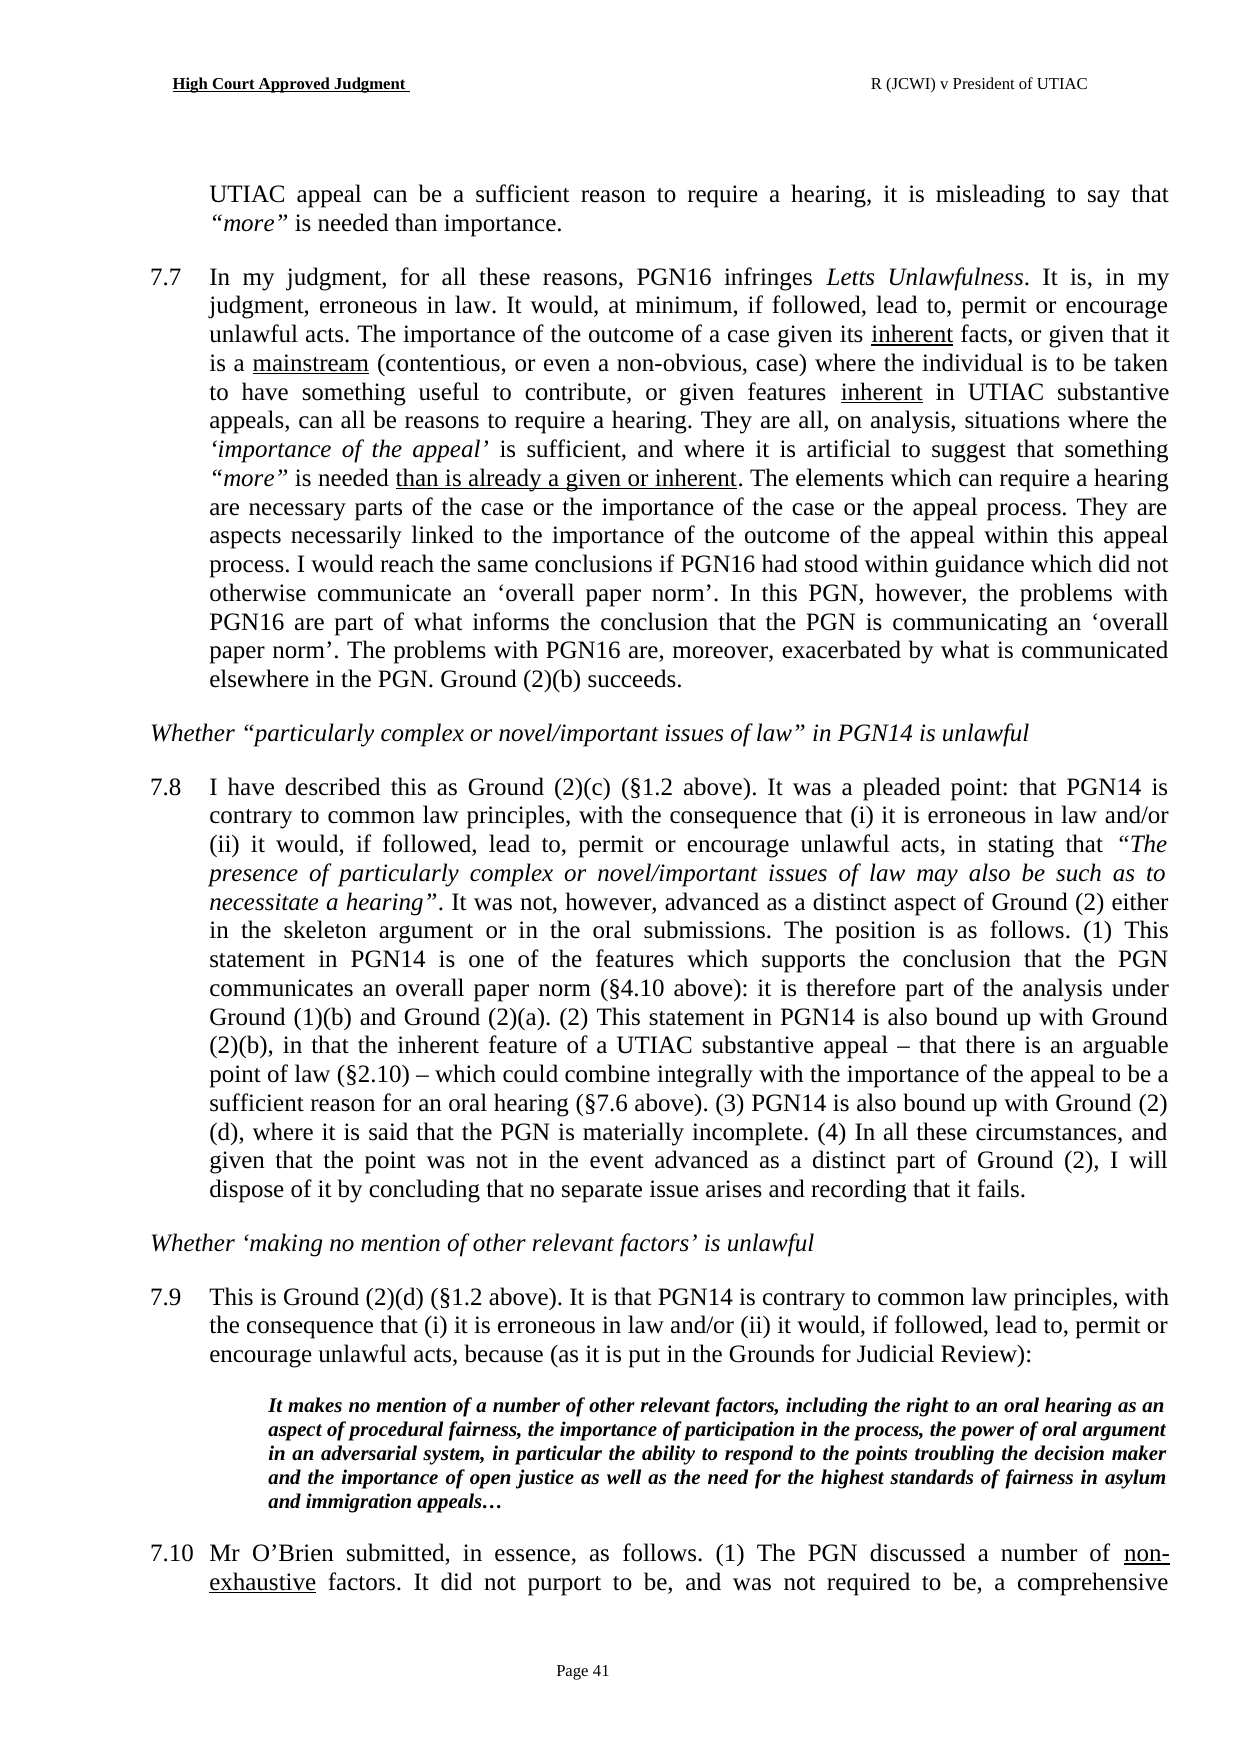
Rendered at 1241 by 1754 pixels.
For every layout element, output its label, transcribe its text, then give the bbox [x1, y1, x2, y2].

list Whether “particularly complex or novel/important issues of law” in PGN14 is unlawful [150, 718, 1170, 747]
list I have described this as Ground (2)(c) (§1.2 above). It was a pleaded point: that PGN14 is contrary to common law principles, with the consequence that (i) it is erroneous in law and/or (ii) it would, if followed, lead to, permit or encourage unlawful acts, in stating that “The presence of particularly complex or novel/important issues of law may also be such as to necessitate a hearing”. It was not, however, advanced as a distinct aspect of Ground (2) either in the skeleton argument or in the oral submissions. The position is as follows. (1) This statement in PGN14 is one of the features which supports the conclusion that the PGN communicates an overall paper norm (§4.10 above): it is therefore part of the analysis under Ground (1)(b) and Ground (2)(a). (2) This statement in PGN14 is also bound up with Ground (2)(b), in that the inherent feature of a UTIAC substantive appeal – that there is an arguable point of law (§2.10) – which could combine integrally with the importance of the appeal to be a sufficient reason for an oral hearing (§7.6 above). (3) PGN14 is also bound up with Ground (2)(d), where it is said that the PGN is materially incomplete. (4) In all these circumstances, and given that the point was not in the event advanced as a distinct part of Ground (2), I will dispose of it by concluding that no separate issue arises and recording that it fails. [150, 772, 1170, 1203]
list It makes no mention of a number of other relevant factors, including the right to an oral hearing as an aspect of procedural fairness, the importance of participation in the process, the power of oral argument in an adversarial system, in particular the ability to respond to the points troubling the decision maker and the importance of open justice as well as the need for the highest standards of fairness in asylum and immigration appeals… [268, 1393, 1170, 1513]
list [150, 179, 1170, 237]
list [150, 1538, 1170, 1596]
list This is Ground (2)(d) (§1.2 above). It is that PGN14 is contrary to common law principles, with the consequence that (i) it is erroneous in law and/or (ii) it would, if followed, lead to, permit or encourage unlawful acts, because (as it is put in the Grounds for Judicial Review): [150, 1282, 1170, 1368]
list Whether ‘making no mention of other relevant factors’ is unlawful [150, 1228, 1170, 1257]
list In my judgment, for all these reasons, PGN16 infringes Letts Unlawfulness. It is, in my judgment, erroneous in law. It would, at minimum, if followed, lead to, permit or encourage unlawful acts. The importance of the outcome of a case given its inherent facts, or given that it is a mainstream (contentious, or even a non-obvious, case) where the individual is to be taken to have something useful to contribute, or given features inherent in UTIAC substantive appeals, can all be reasons to require a hearing. They are all, on analysis, situations where the ‘importance of the appeal’ is sufficient, and where it is artificial to suggest that something “more” is needed than is already a given or inherent. The elements which can require a hearing are necessary parts of the case or the importance of the case or the appeal process. They are aspects necessarily linked to the importance of the outcome of the appeal within this appeal process. I would reach the same conclusions if PGN16 had stood within guidance which did not otherwise communicate an ‘overall paper norm’. In this PGN, however, the problems with PGN16 are part of what informs the conclusion that the PGN is communicating an ‘overall paper norm’. The problems with PGN16 are, moreover, exacerbated by what is communicated elsewhere in the PGN. Ground (2)(b) succeeds. [150, 262, 1170, 693]
